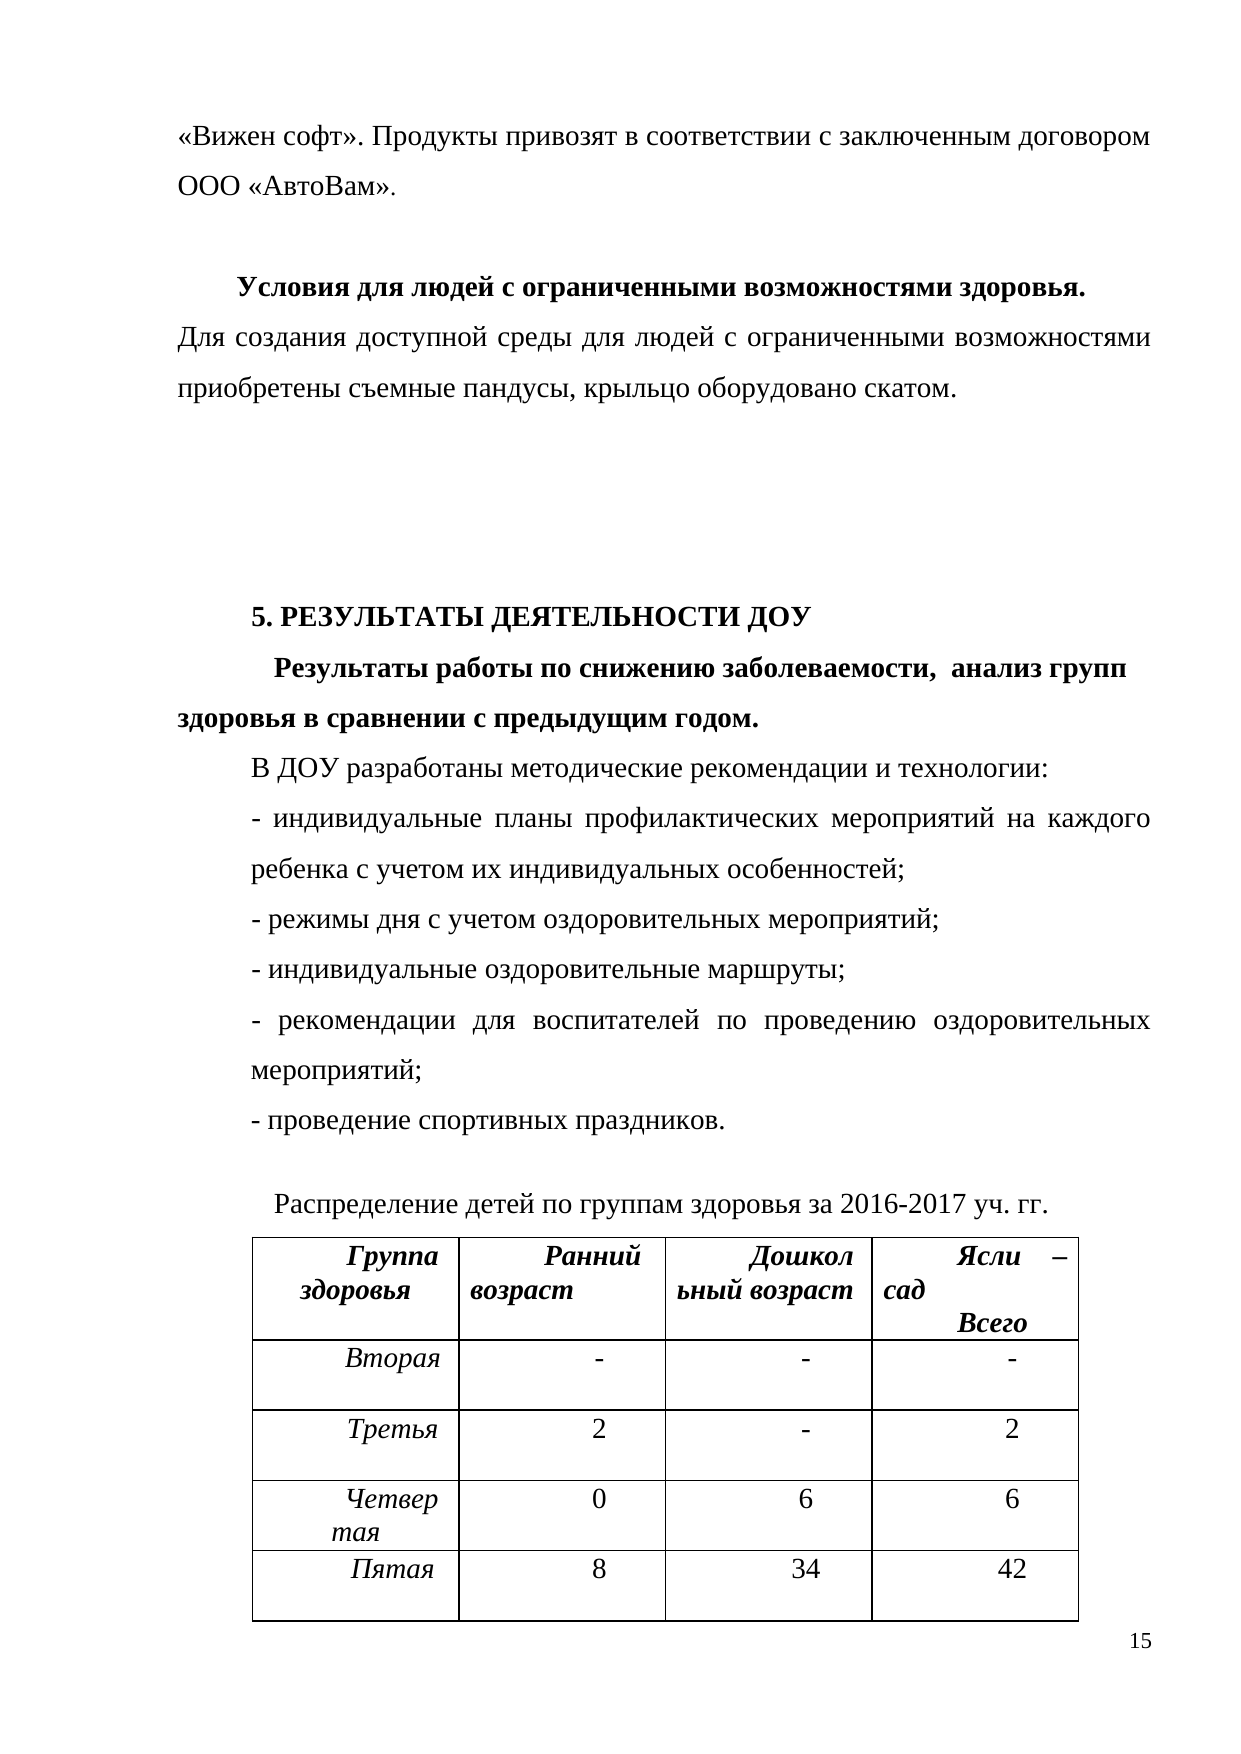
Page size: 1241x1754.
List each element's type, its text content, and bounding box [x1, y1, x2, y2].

table_cell - [460, 1341, 665, 1409]
text - проведение спортивных праздников. [177, 1102, 1152, 1136]
table_cell 6 [873, 1481, 1078, 1550]
table_header Группа здоровья [253, 1238, 458, 1339]
table_cell 0 [460, 1481, 665, 1550]
text В ДОУ разработаны методические рекомендации и технологии: [177, 750, 1152, 784]
table_header Ранний возраст [460, 1238, 665, 1339]
text Условия для людей с ограниченными возможностями здоровья. [177, 269, 1152, 303]
text Для создания доступной среды для людей с ограниченными возможностями приобретены съемные пандусы, крыльцо оборудовано скатом. [177, 319, 1152, 403]
text - рекомендации для воспитателей по проведению оздоровительных мероприятий; [251, 1002, 1152, 1086]
table_cell Пятая [253, 1551, 458, 1620]
table_cell - [666, 1341, 871, 1409]
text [177, 118, 1152, 202]
list Результаты работы по снижению заболеваемости, анализ групп здоровья в сравнении с предыдущим годом. [177, 650, 1152, 733]
table_cell 34 [666, 1551, 871, 1620]
table_cell - [666, 1411, 871, 1479]
table_header Дошкольный возраст [666, 1238, 871, 1339]
table_cell - [873, 1341, 1078, 1409]
subtitle 5. РЕЗУЛЬТАТЫ ДЕЯТЕЛЬНОСТИ ДОУ [177, 599, 1152, 633]
table_cell Четвертая [253, 1481, 458, 1550]
table_header Ясли – сад Всего [873, 1238, 1078, 1339]
table_cell 6 [666, 1481, 871, 1550]
text - индивидуальные оздоровительные маршруты; [251, 952, 1152, 985]
table_cell 2 [873, 1411, 1078, 1479]
table_cell Третья [253, 1411, 458, 1479]
table_cell 2 [460, 1411, 665, 1479]
table_cell 42 [873, 1551, 1078, 1620]
list Распределение детей по группам здоровья за 2016-2017 уч. гг. [177, 1186, 1152, 1220]
table_cell Вторая [253, 1341, 458, 1409]
table_cell 8 [460, 1551, 665, 1620]
text - индивидуальные планы профилактических мероприятий на каждого ребенка с учетом их индивидуальных особенностей; [251, 801, 1152, 884]
text - режимы дня с учетом оздоровительных мероприятий; [251, 901, 1152, 935]
